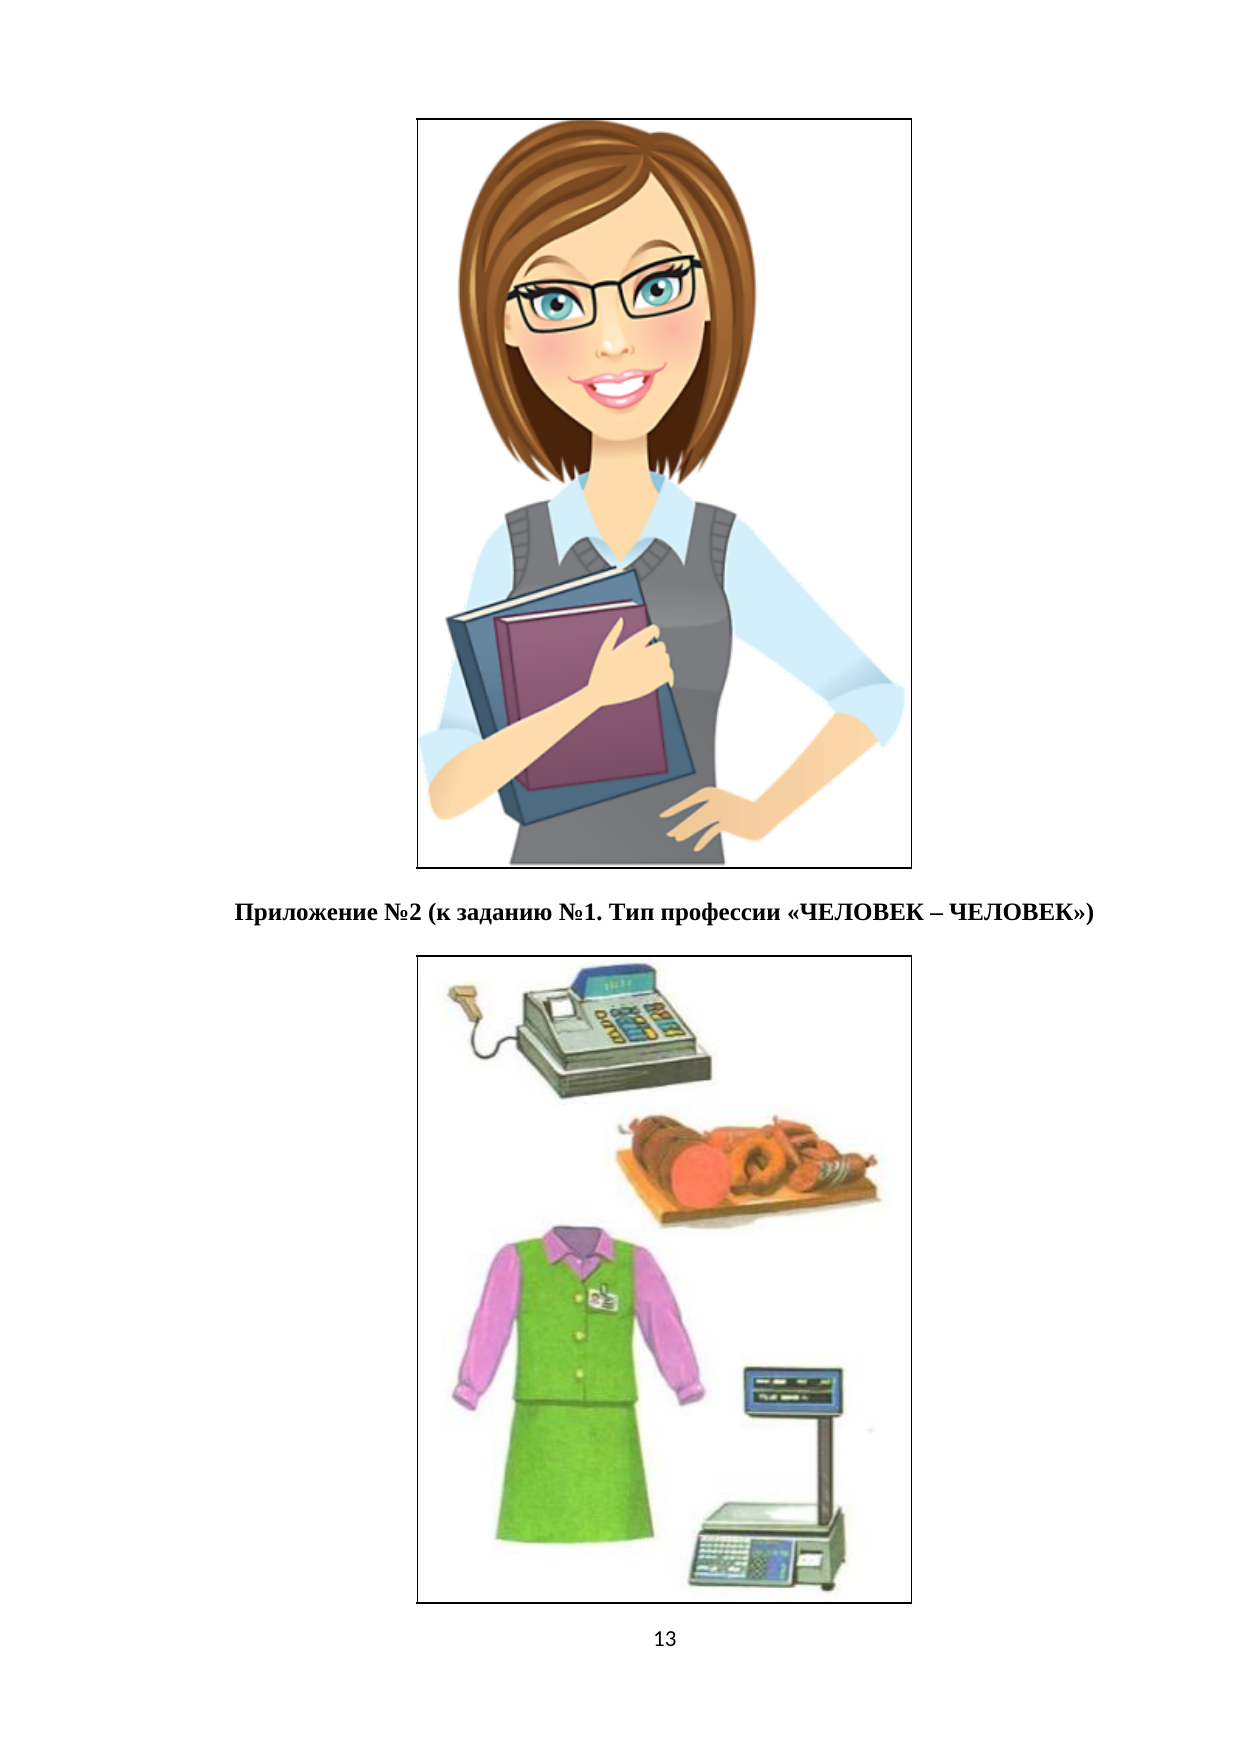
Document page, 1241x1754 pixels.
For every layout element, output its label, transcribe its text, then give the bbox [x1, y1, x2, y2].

picture [418, 957, 911, 1602]
picture [418, 120, 911, 867]
text Приложение №2 (к заданию №1. Тип профессии «ЧЕЛОВЕК – ЧЕЛОВЕК») [177, 897, 1152, 926]
